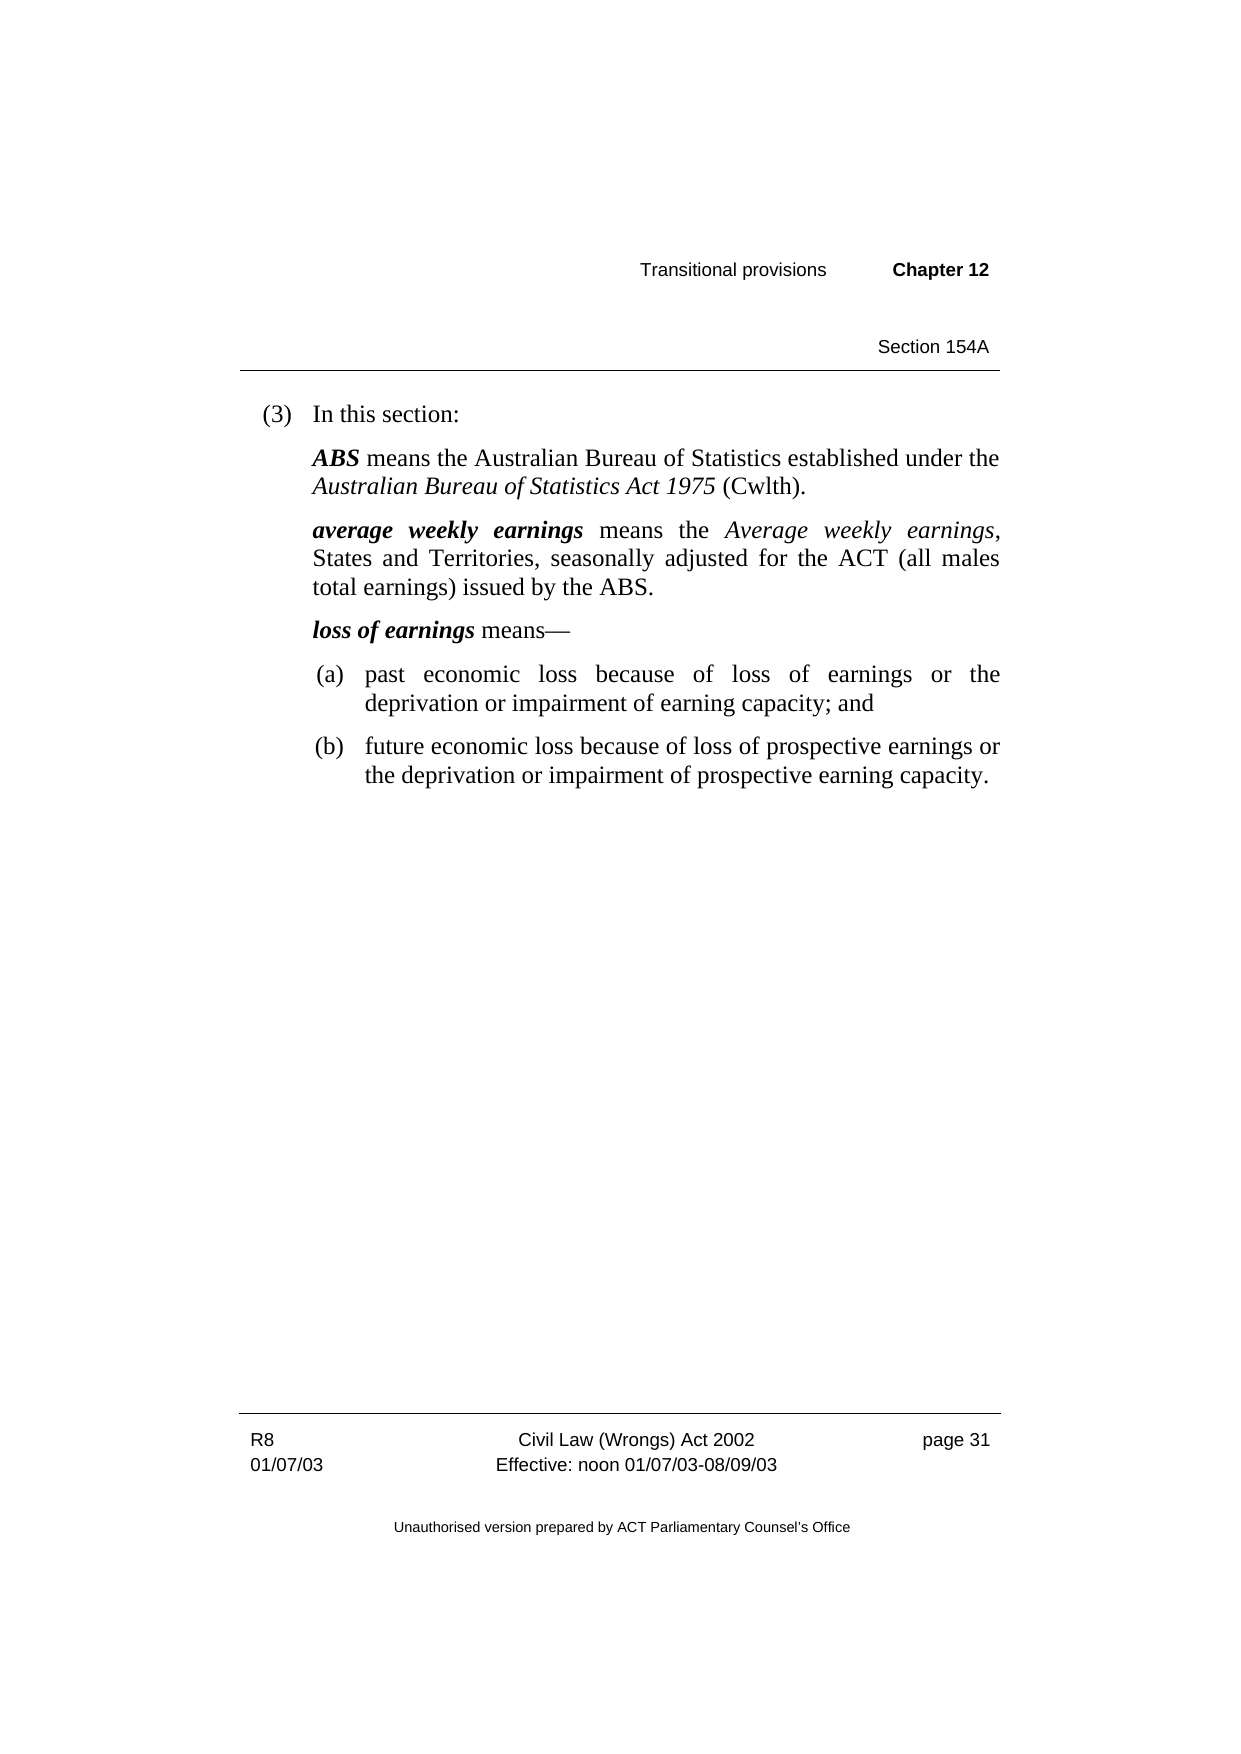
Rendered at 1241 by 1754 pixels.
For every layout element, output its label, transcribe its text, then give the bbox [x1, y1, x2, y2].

text (b) future economic loss because of loss of prospective earnings or the deprivation or impairment of prospective earning capacity. [239, 731, 1001, 788]
text ABS means the Australian Bureau of Statistics established under the Australian Bureau of Statistics Act 1975 (Cwlth). [312, 443, 1001, 500]
text (3) In this section: [239, 399, 1001, 428]
text average weekly earnings means the Average weekly earnings, States and Territories, seasonally adjusted for the ACT (all males total earnings) issued by the ABS. [312, 515, 1001, 601]
text (a) past economic loss because of loss of earnings or the deprivation or impairment of earning capacity; and [239, 659, 1001, 716]
text loss of earnings means— [312, 616, 1001, 644]
